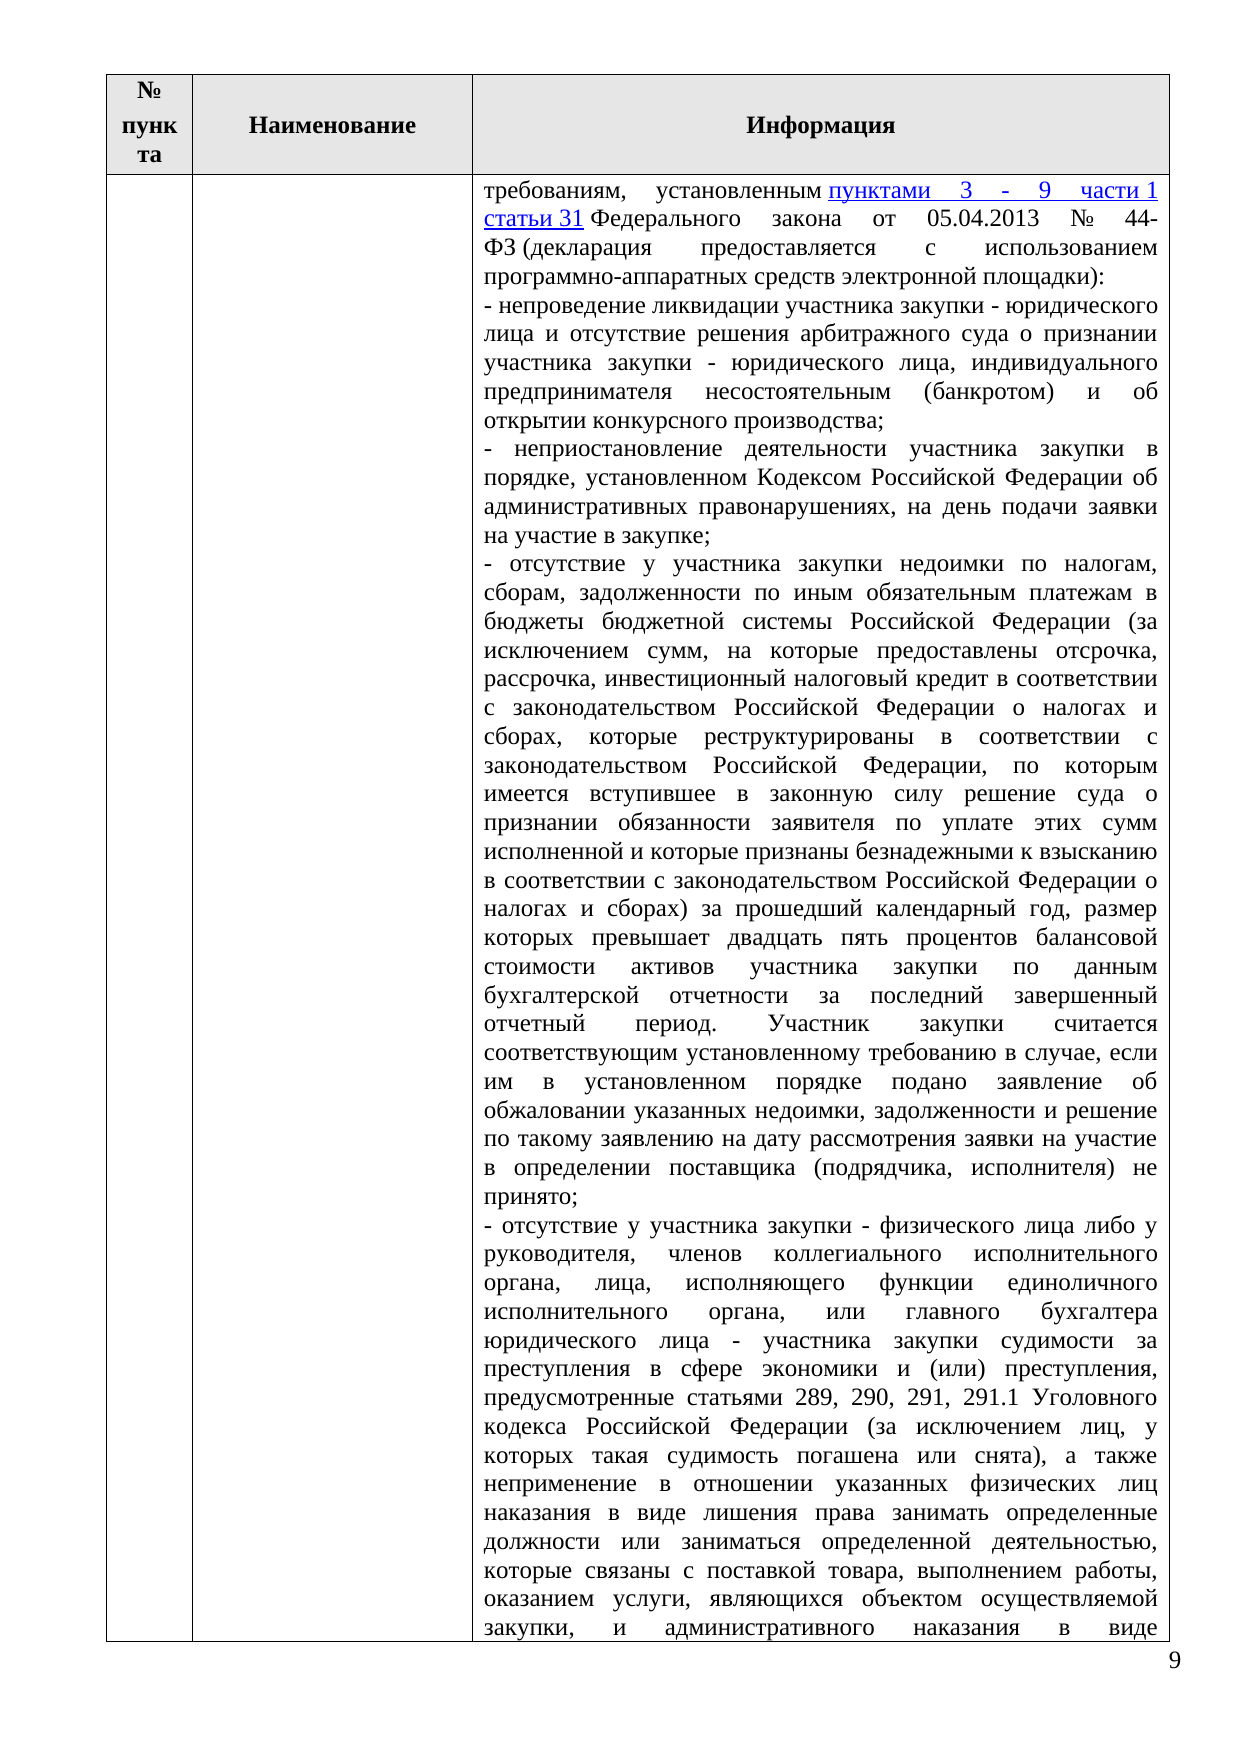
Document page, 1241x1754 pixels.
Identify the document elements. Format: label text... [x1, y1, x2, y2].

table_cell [193, 175, 472, 1641]
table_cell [473, 175, 1169, 1641]
table_header № пункта [107, 75, 192, 174]
table_cell [107, 175, 192, 1641]
table_header Информация [473, 75, 1169, 174]
table_header Наименование [193, 75, 472, 174]
